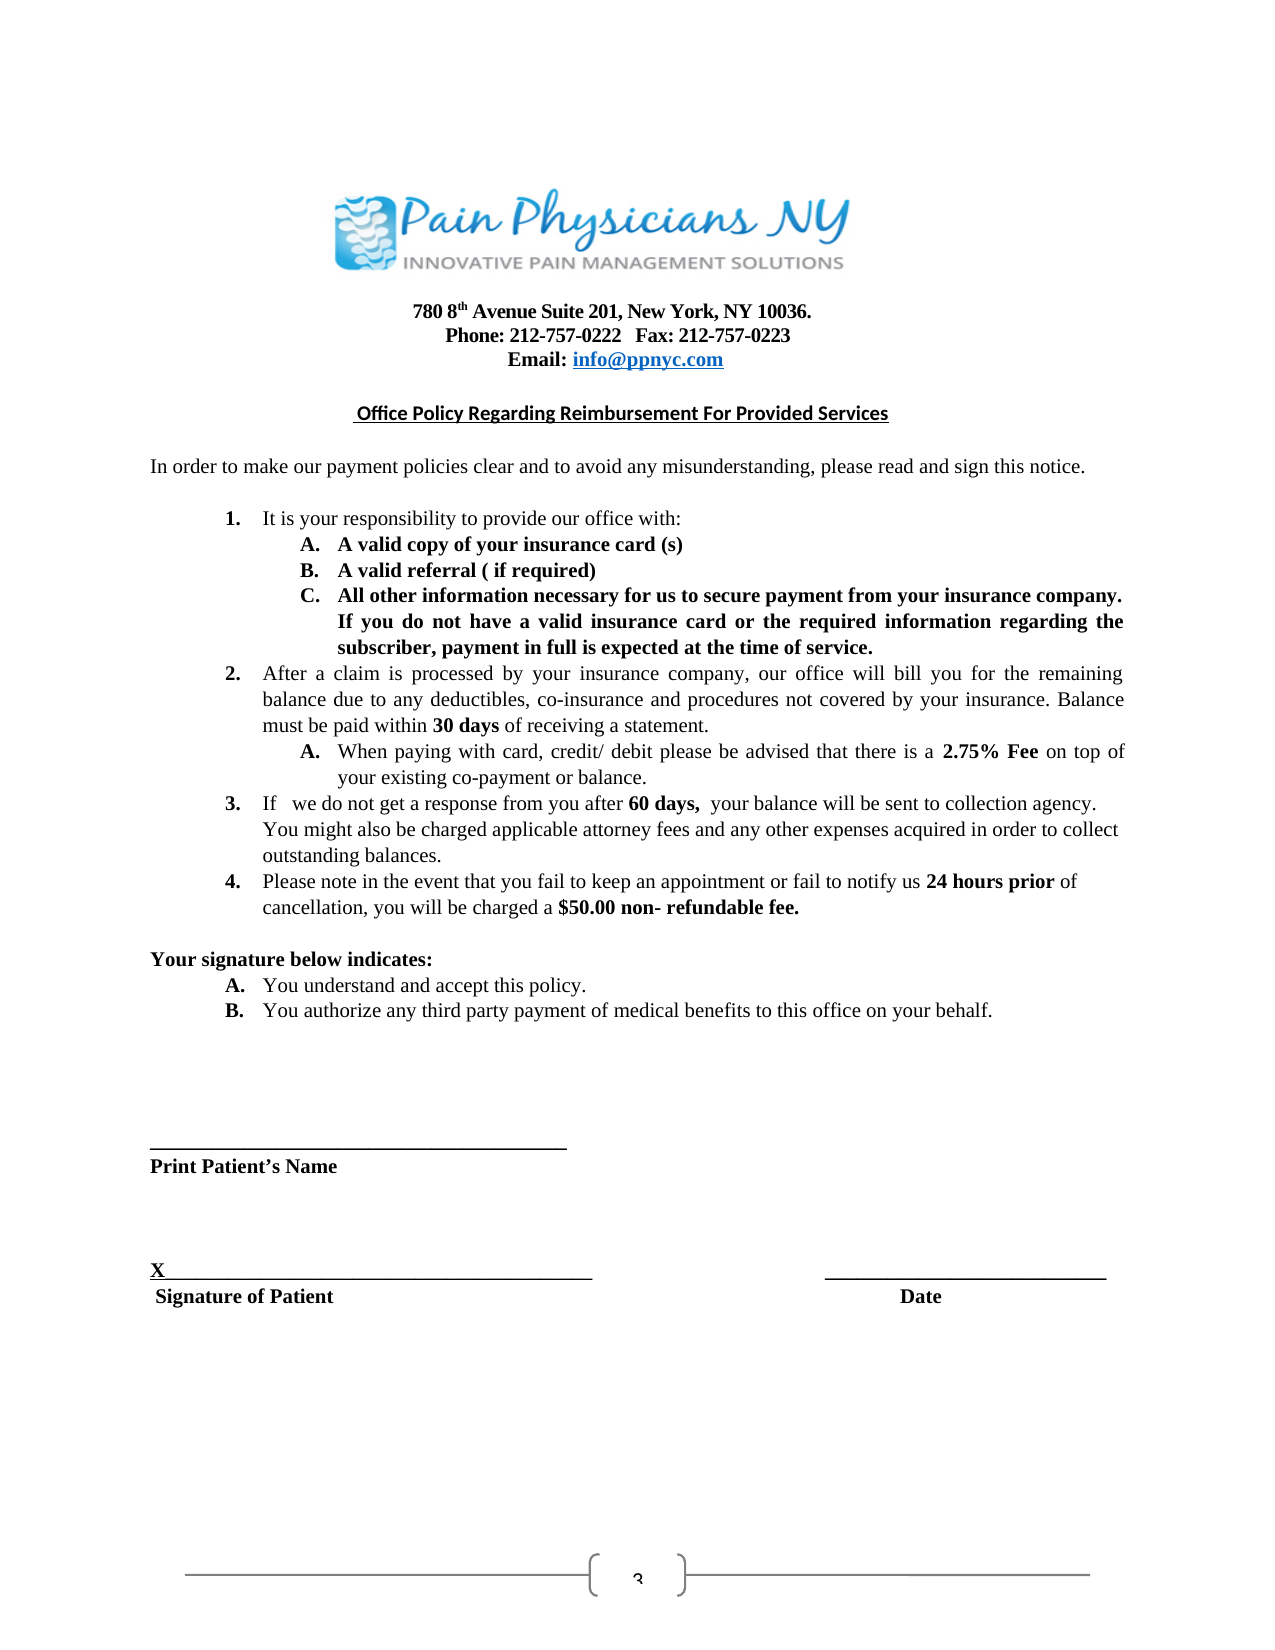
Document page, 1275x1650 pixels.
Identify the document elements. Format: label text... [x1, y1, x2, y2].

text Email: info@ppnyc.com [375, 347, 1125, 371]
list A valid referral ( if required) [300, 557, 1125, 582]
text 780 8th Avenue Suite 201, New York, NY 10036. [375, 299, 1125, 323]
text Your signature below indicates: [150, 947, 1125, 971]
text Phone: 212-757-0222 Fax: 212-757-0223 [225, 323, 1125, 347]
text ________________________________________ [150, 1128, 1125, 1152]
list After a claim is processed by your insurance company, our office will bill you for the remaining balance due to any deductibles, co-insurance and procedures not covered by your insurance. Balance must be paid within 30 days of receiving a statement. [225, 661, 1125, 737]
list A valid copy of your insurance card (s) [300, 532, 1125, 556]
picture [326, 176, 864, 281]
list All other information necessary for us to secure payment from your insurance company. [300, 583, 1125, 607]
list You understand and accept this policy. [225, 972, 1125, 997]
text X_________________________________________ ___________________________ [150, 1258, 1125, 1282]
text Office Policy Regarding Reimbursement For Provided Services [150, 400, 1125, 426]
list Please note in the event that you fail to keep an appointment or fail to notify us 24 hours prior of cancellation, you will be charged a $50.00 non- refundable fee. [225, 869, 1125, 919]
text In order to make our payment policies clear and to avoid any misunderstanding, please read and sign this notice. [150, 454, 1125, 478]
list If you do not have a valid insurance card or the required information regarding the subscriber, payment in full is expected at the time of service. [337, 609, 1125, 659]
list It is your responsibility to provide our office with: [225, 506, 1125, 530]
list You authorize any third party payment of medical benefits to this office on your behalf. [225, 998, 1125, 1022]
list When paying with card, credit/ debit please be advised that there is a 2.75% Fee on top of your existing co-payment or balance. [300, 739, 1125, 789]
text Signature of Patient Date [150, 1284, 1125, 1308]
text Print Patient’s Name [150, 1154, 1125, 1178]
list If we do not get a response from you after 60 days, your balance will be sent to collection agency. You might also be charged applicable attorney fees and any other expenses acquired in order to collect outstanding balances. [225, 791, 1125, 867]
